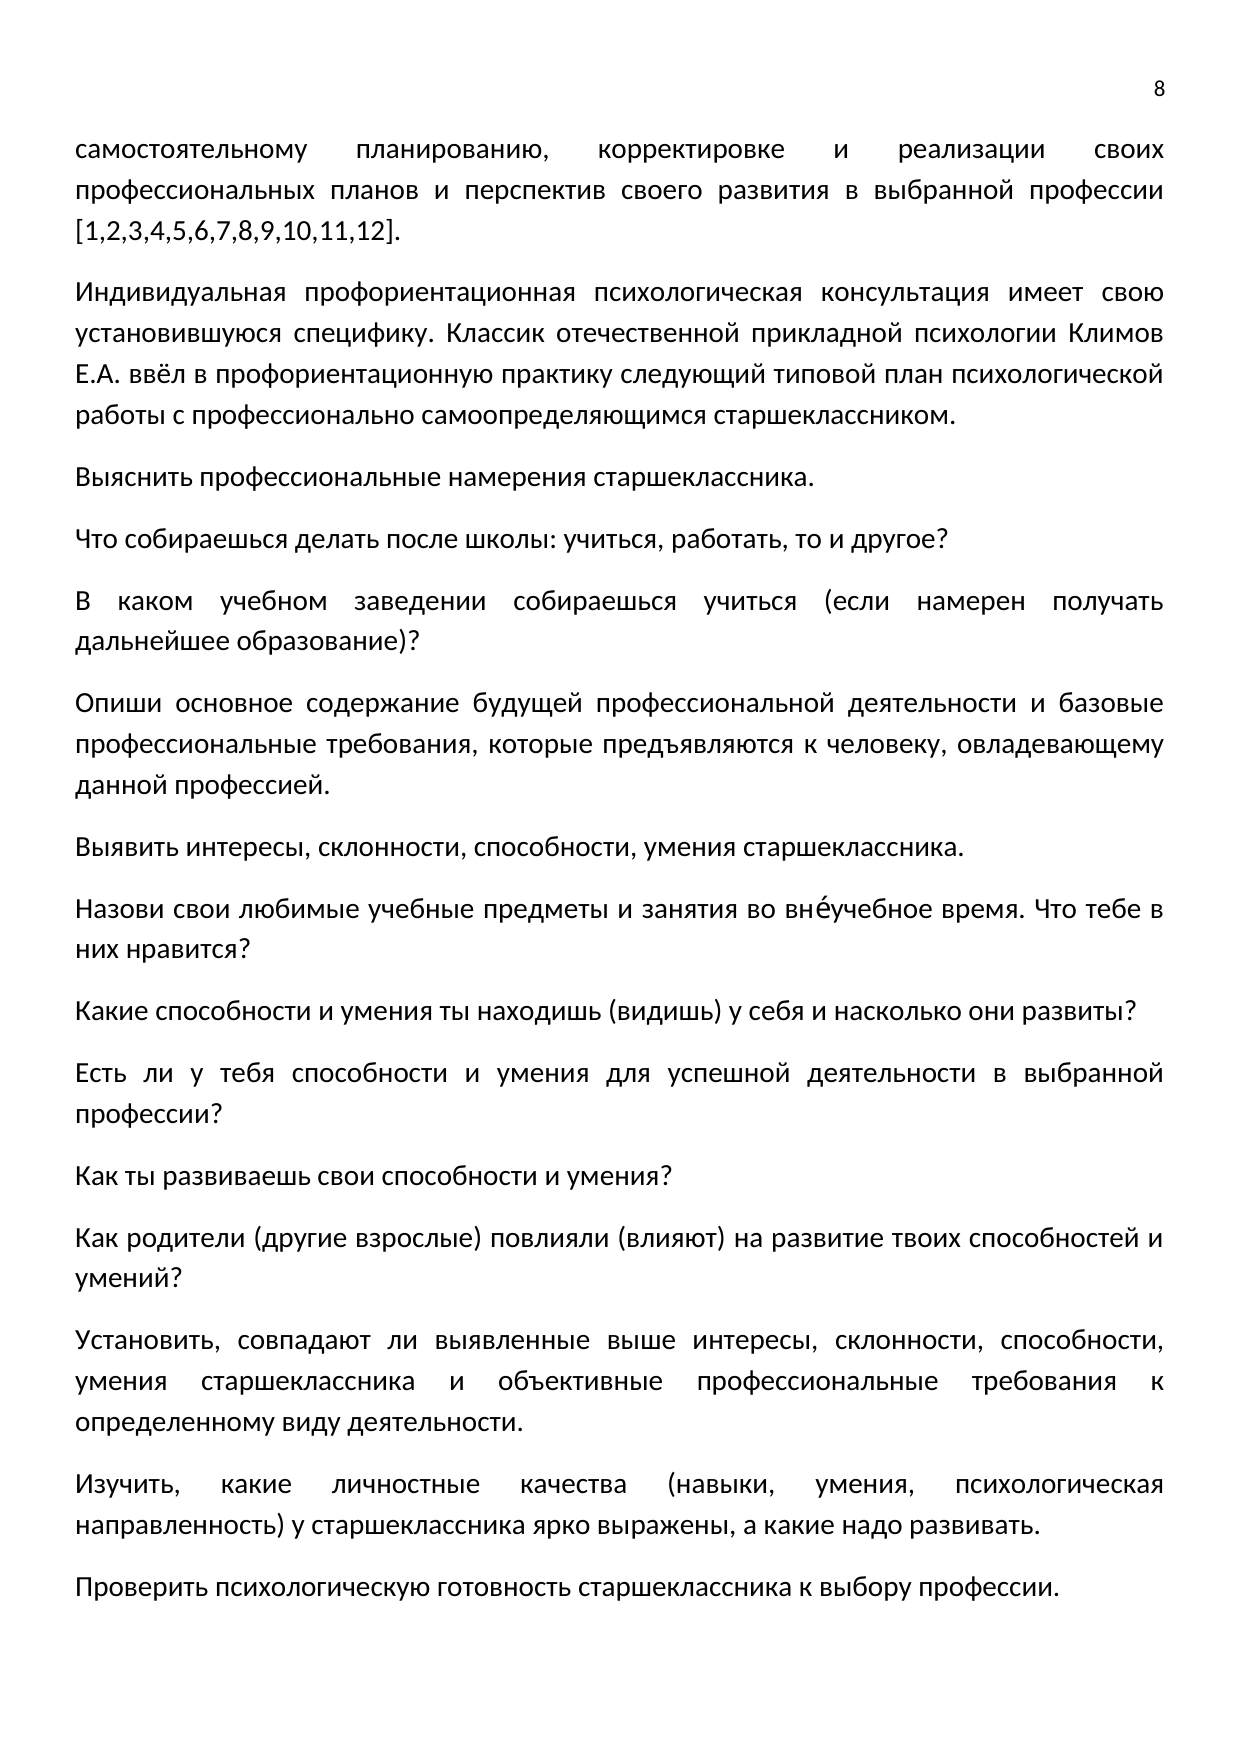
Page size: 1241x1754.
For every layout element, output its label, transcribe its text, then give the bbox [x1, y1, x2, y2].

text Как ты развиваешь свои способности и умения? [75, 1157, 1165, 1192]
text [75, 130, 1165, 247]
text В каком учебном заведении собираешься учиться (если намерен получать дальнейшее образование)? [75, 582, 1165, 658]
text Как родители (другие взрослые) повлияли (влияют) на развитие твоих способностей и умений? [75, 1219, 1165, 1295]
text Проверить психологическую готовность старшеклассника к выбору профессии. [75, 1568, 1165, 1603]
text Индивидуальная профориентационная психологическая консультация имеет свою установившуюся специфику. Классик отечественной прикладной психологии Климов Е.А. ввёл в профориентационную практику следующий типовой план психологической работы с профессионально самоопределяющимся старшеклассником. [75, 273, 1165, 432]
text Опиши основное содержание будущей профессиональной деятельности и базовые профессиональные требования, которые предъявляются к человеку, овладевающему данной профессией. [75, 684, 1165, 802]
text Есть ли у тебя способности и умения для успешной деятельности в выбранной профессии? [75, 1054, 1165, 1131]
text Выявить интересы, склонности, способности, умения старшеклассника. [75, 828, 1165, 863]
text Изучить, какие личностные качества (навыки, умения, психологическая направленность) у старшеклассника ярко выражены, а какие надо развивать. [75, 1465, 1165, 1542]
text Установить, совпадают ли выявленные выше интересы, склонности, способности, умения старшеклассника и объективные профессиональные требования к определенному виду деятельности. [75, 1321, 1165, 1439]
text Какие способности и умения ты находишь (видишь) у себя и насколько они развиты? [75, 992, 1165, 1028]
text Назови свои любимые учебные предметы и занятия во вне́учебное время. Что тебе в них нравится? [75, 890, 1165, 966]
text Что собираешься делать после школы: учиться, работать, то и другое? [75, 520, 1165, 555]
text Выяснить профессиональные намерения старшеклассника. [75, 458, 1165, 494]
